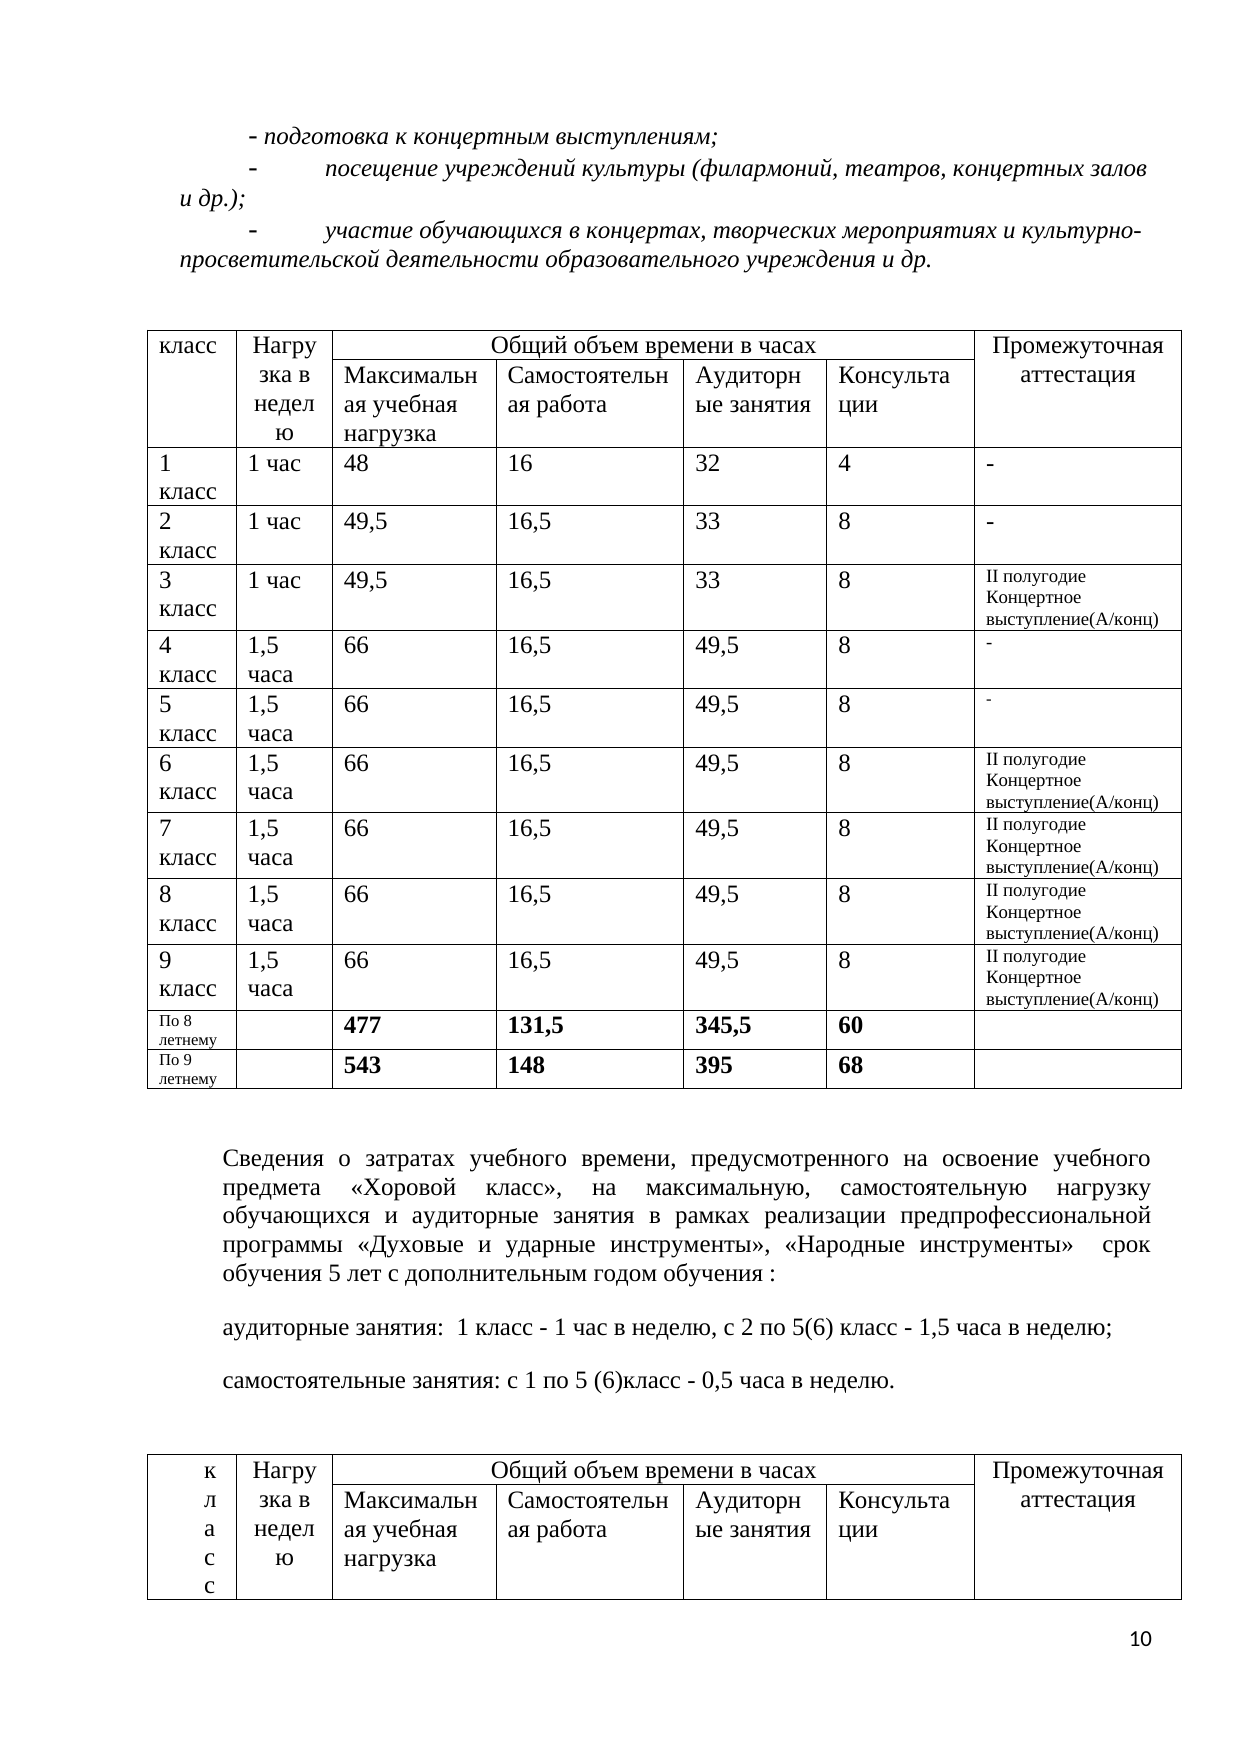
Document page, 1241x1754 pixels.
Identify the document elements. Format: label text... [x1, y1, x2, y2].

table_cell 49,5 [684, 945, 826, 1009]
table_cell 33 [684, 565, 826, 629]
table_cell 8 [827, 945, 974, 1009]
table_cell 49,5 [684, 689, 826, 747]
table_cell 5 класс [148, 689, 236, 747]
table_cell 60 [827, 1011, 974, 1049]
table_cell II полугодие Концертное выступление(А/конц) [975, 813, 1181, 878]
table_cell Консультации [827, 1485, 974, 1599]
list посещение учреждений культуры (филармоний, театров, концертных залов и др.); [179, 151, 1147, 212]
table_cell 3 класс [148, 565, 236, 629]
table_cell 49,5 [333, 506, 496, 564]
table_header Нагрузка в неделю [237, 1455, 332, 1599]
table_cell 16,5 [497, 748, 683, 812]
table_cell - [975, 506, 1181, 564]
table_cell 16,5 [497, 689, 683, 747]
table_cell II полугодие Концертное выступление(А/конц) [975, 945, 1181, 1009]
table_header класс [148, 331, 236, 447]
table_cell Консультации [827, 360, 974, 447]
table_cell II полугодие Концертное выступление(А/конц) [975, 748, 1181, 812]
subtitle Сведения о затратах учебного времени, предусмотренного на освоение учебного предмета «Хоровой класс», на максимальную, самостоятельную нагрузку обучающихся и аудиторные занятия в рамках реализации предпрофессиональной программы «Духовые и ударные инструменты», «Народные инструменты» срок обучения 5 лет с дополнительным годом обучения : [177, 1143, 1152, 1287]
table_header Общий объем времени в часах [333, 331, 974, 359]
table_cell 16,5 [497, 565, 683, 629]
table_cell 1,5 часа [237, 813, 332, 878]
table_cell 68 [827, 1050, 974, 1088]
table_cell 49,5 [333, 565, 496, 629]
table_cell 7 класс [148, 813, 236, 878]
table_cell 8 [827, 506, 974, 564]
table_cell 1 час [237, 448, 332, 505]
table_cell 66 [333, 689, 496, 747]
table_header Нагрузка в неделю [237, 331, 332, 447]
table_cell 4 класс [148, 631, 236, 688]
table_cell 16,5 [497, 879, 683, 944]
table_cell 16,5 [497, 945, 683, 1009]
table_cell 8 класс [148, 879, 236, 944]
table_cell Самостоятельная работа [497, 360, 683, 447]
table_cell 1,5 часа [237, 631, 332, 688]
table_cell [975, 1011, 1181, 1049]
table_cell Аудиторные занятия [684, 1485, 826, 1599]
table_cell [237, 1011, 332, 1049]
table_cell 16,5 [497, 631, 683, 688]
table_cell 33 [684, 506, 826, 564]
table_cell 1 час [237, 565, 332, 629]
table_cell 8 [827, 879, 974, 944]
table_cell 16 [497, 448, 683, 505]
table_cell 131,5 [497, 1011, 683, 1049]
table_cell 66 [333, 813, 496, 878]
table_cell II полугодие Концертное выступление(А/конц) [975, 879, 1181, 944]
subtitle аудиторные занятия: 1 класс - 1 час в неделю, с 2 по 5(6) класс - 1,5 часа в неделю; [177, 1312, 1152, 1341]
table_cell 9 класс [148, 945, 236, 1009]
table_cell 1,5 часа [237, 879, 332, 944]
table_cell 4 [827, 448, 974, 505]
list подготовка к концертным выступлениям; [179, 118, 1152, 151]
table_cell II полугодие Концертное выступление(А/конц) [975, 565, 1181, 629]
table_cell 66 [333, 748, 496, 812]
table_cell 8 [827, 813, 974, 878]
table_header Общий объем времени в часах [333, 1455, 974, 1484]
table_header Промежуточная аттестация [975, 331, 1181, 447]
table_cell 66 [333, 631, 496, 688]
table_cell 16,5 [497, 506, 683, 564]
subtitle самостоятельные занятия: с 1 по 5 (6)класс - 0,5 часа в неделю. [177, 1366, 1152, 1394]
table_cell - [975, 689, 1181, 747]
table_cell 66 [333, 879, 496, 944]
table_cell 1,5 часа [237, 689, 332, 747]
table_cell 2 класс [148, 506, 236, 564]
table_cell 1 час [237, 506, 332, 564]
table_cell 148 [497, 1050, 683, 1088]
table_cell - [975, 631, 1181, 688]
table_cell 66 [333, 945, 496, 1009]
table_cell 1 класс [148, 448, 236, 505]
table_cell Аудиторные занятия [684, 360, 826, 447]
table_cell - [975, 448, 1181, 505]
table_cell 477 [333, 1011, 496, 1049]
table_cell Максимальная учебная нагрузка [333, 1485, 496, 1599]
table_cell 543 [333, 1050, 496, 1088]
table_header класс [148, 1455, 236, 1599]
table_cell 8 [827, 748, 974, 812]
table_cell По 8 летнему [148, 1011, 236, 1049]
table_cell 49,5 [684, 813, 826, 878]
list участие обучающихся в концертах, творческих мероприятиях и культурно-просветительской деятельности образовательного учреждения и др. [179, 212, 1147, 273]
table_cell 49,5 [684, 631, 826, 688]
table_cell 395 [684, 1050, 826, 1088]
table_cell 1,5 часа [237, 748, 332, 812]
table_cell [237, 1050, 332, 1088]
table_cell 1,5 часа [237, 945, 332, 1009]
table_header Промежуточная аттестация [975, 1455, 1181, 1599]
table_cell [975, 1050, 1181, 1088]
table_cell Максимальная учебная нагрузка [333, 360, 496, 447]
table_cell 49,5 [684, 879, 826, 944]
table_cell 16,5 [497, 813, 683, 878]
table_cell 8 [827, 631, 974, 688]
table_cell 345,5 [684, 1011, 826, 1049]
table_cell 8 [827, 565, 974, 629]
table_cell 48 [333, 448, 496, 505]
table_cell 49,5 [684, 748, 826, 812]
table_cell Самостоятельная работа [497, 1485, 683, 1599]
table_cell 32 [684, 448, 826, 505]
table_cell 8 [827, 689, 974, 747]
table_cell По 9 летнему [148, 1050, 236, 1088]
table_cell 6 класс [148, 748, 236, 812]
